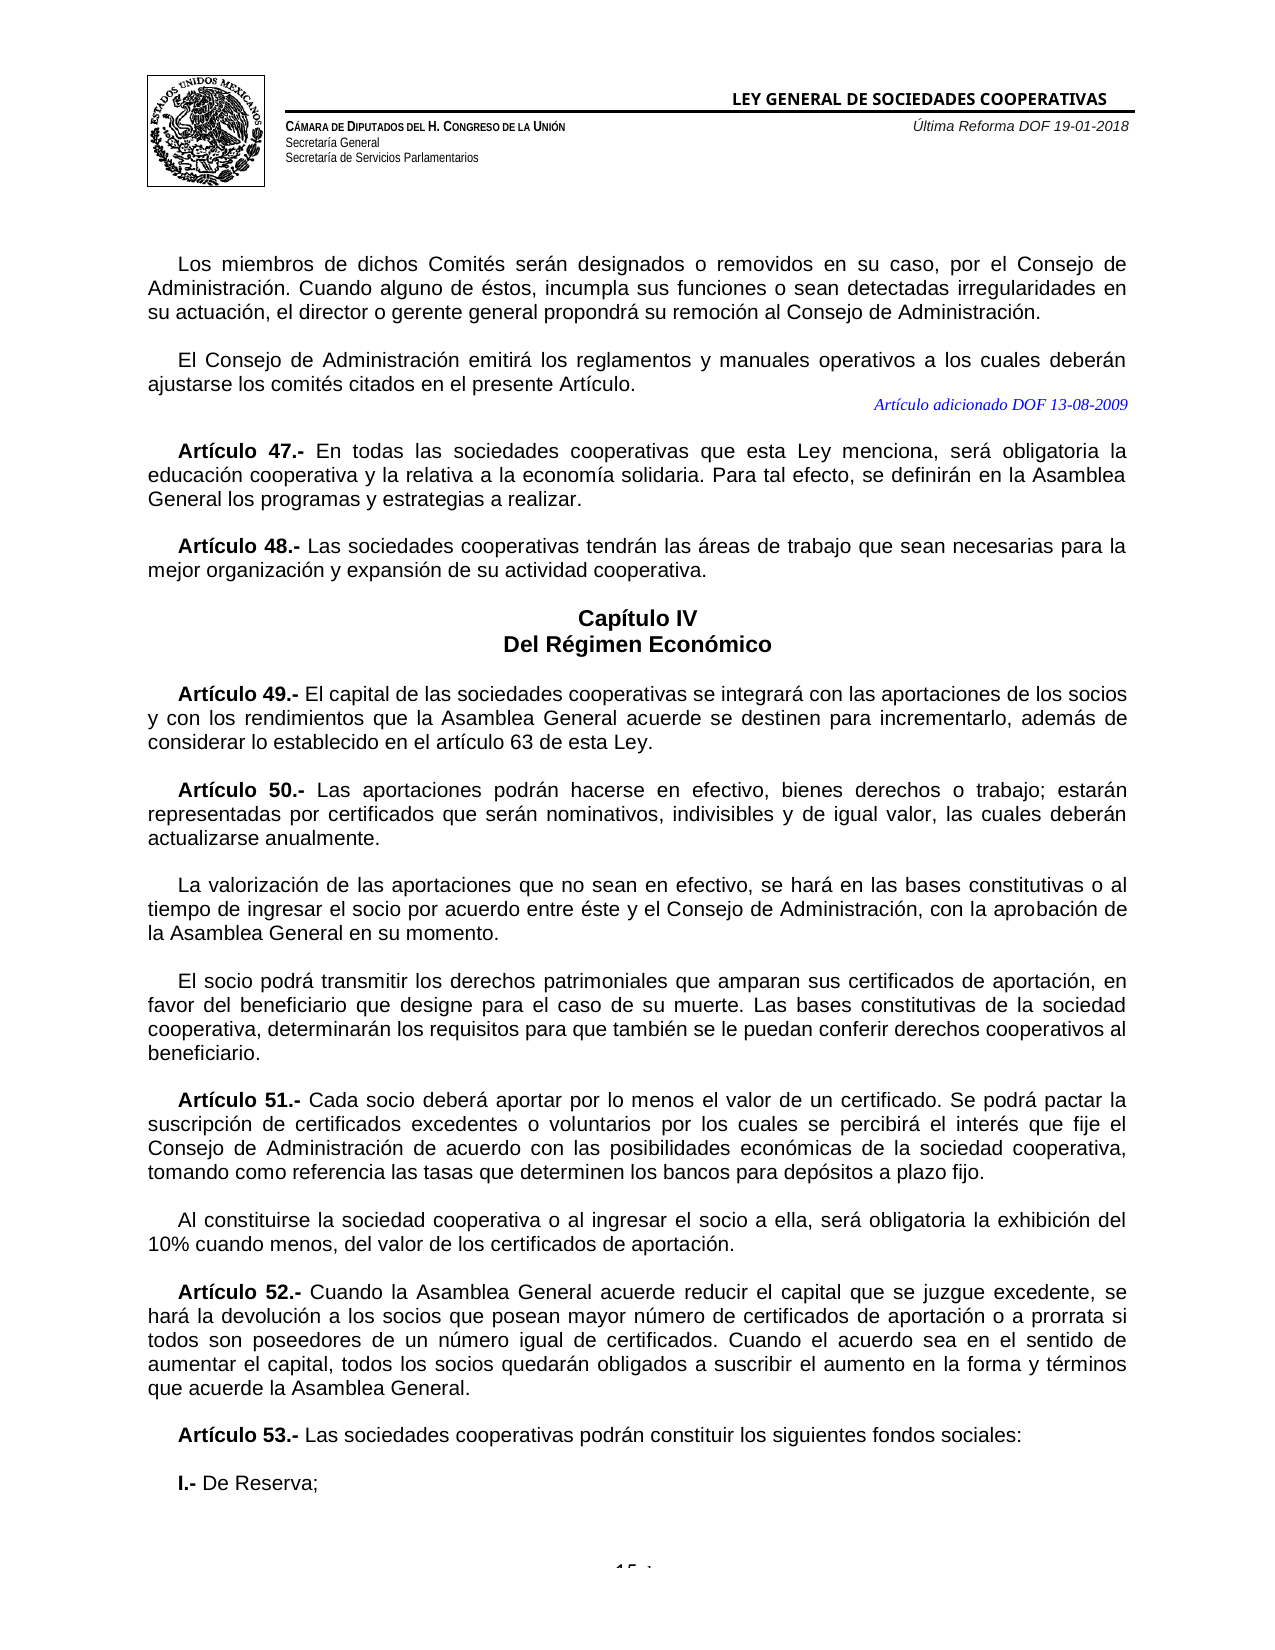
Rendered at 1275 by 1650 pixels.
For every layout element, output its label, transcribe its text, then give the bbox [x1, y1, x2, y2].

picture [148, 76, 264, 186]
text Artículo 49.- El capital de las sociedades cooperativas se integrará con las aportaciones de los socios y con los rendimientos que la Asamblea General acuerde se destinen para incrementarlo, además de considerar lo establecido en el artículo 63 de esta Ley. [148, 682, 1127, 754]
text El socio podrá transmitir los derechos patrimoniales que amparan sus certificados de aportación, en favor del beneficiario que designe para el caso de su muerte. Las bases constitutivas de la sociedad cooperativa, determinarán los requisitos para que también se le puedan conferir derechos cooperativos al beneficiario. [148, 969, 1127, 1065]
text Artículo 47.- En todas las sociedades cooperativas que esta Ley menciona, será obligatoria la educación cooperativa y la relativa a la economía solidaria. Para tal efecto, se definirán en la Asamblea General los programas y estrategias a realizar. [148, 439, 1127, 511]
text El Consejo de Administración emitirá los reglamentos y manuales operativos a los cuales deberán ajustarse los comités citados en el presente Artículo. [148, 348, 1127, 396]
text La valorización de las aportaciones que no sean en efectivo, se hará en las bases constitutivas o al tiempo de ingresar el socio por acuerdo entre éste y el Consejo de Administración, con la aprobación de la Asamblea General en su momento. [148, 873, 1127, 945]
text Artículo 48.- Las sociedades cooperativas tendrán las áreas de trabajo que sean necesarias para la mejor organización y expansión de su actividad cooperativa. [148, 534, 1126, 582]
text Artículo 52.- Cuando la Asamblea General acuerde reducir el capital que se juzgue excedente, se hará la devolución a los socios que posean mayor número de certificados de aportación o a prorrata si todos son poseedores de un número igual de certificados. Cuando el acuerdo sea en el sentido de aumentar el capital, todos los socios quedarán obligados a suscribir el aumento en la forma y términos que acuerde la Asamblea General. [148, 1279, 1128, 1399]
text Artículo 51.- Cada socio deberá aportar por lo menos el valor de un certificado. Se podrá pactar la suscripción de certificados excedentes o voluntarios por los cuales se percibirá el interés que fije el Consejo de Administración de acuerdo con las posibilidades económicas de la sociedad cooperativa, tomando como referencia las tasas que determinen los bancos para depósitos a plazo fijo. [148, 1088, 1127, 1184]
text Los miembros de dichos Comités serán designados o removidos en su caso, por el Consejo de Administración. Cuando alguno de éstos, incumpla sus funciones o sean detectadas irregularidades en su actuación, el director o gerente general propondrá su remoción al Consejo de Administración. [148, 252, 1127, 324]
text Artículo 53.- Las sociedades cooperativas podrán constituir los siguientes fondos sociales: [178, 1423, 1148, 1447]
text Al constituirse la sociedad cooperativa o al ingresar el socio a ella, será obligatoria la exhibición del 10% cuando menos, del valor de los certificados de aportación. [148, 1208, 1126, 1256]
text Artículo 50.- Las aportaciones podrán hacerse en efectivo, bienes derechos o trabajo; estarán representadas por certificados que serán nominativos, indivisibles y de igual valor, las cuales deberán actualizarse anualmente. [148, 777, 1127, 849]
text Artículo adicionado DOF 13-08-2009 [135, 396, 1128, 414]
text Del Régimen Económico [135, 632, 1139, 658]
text I.- De Reserva; [178, 1471, 1148, 1495]
subtitle Capítulo IV [170, 605, 1105, 632]
